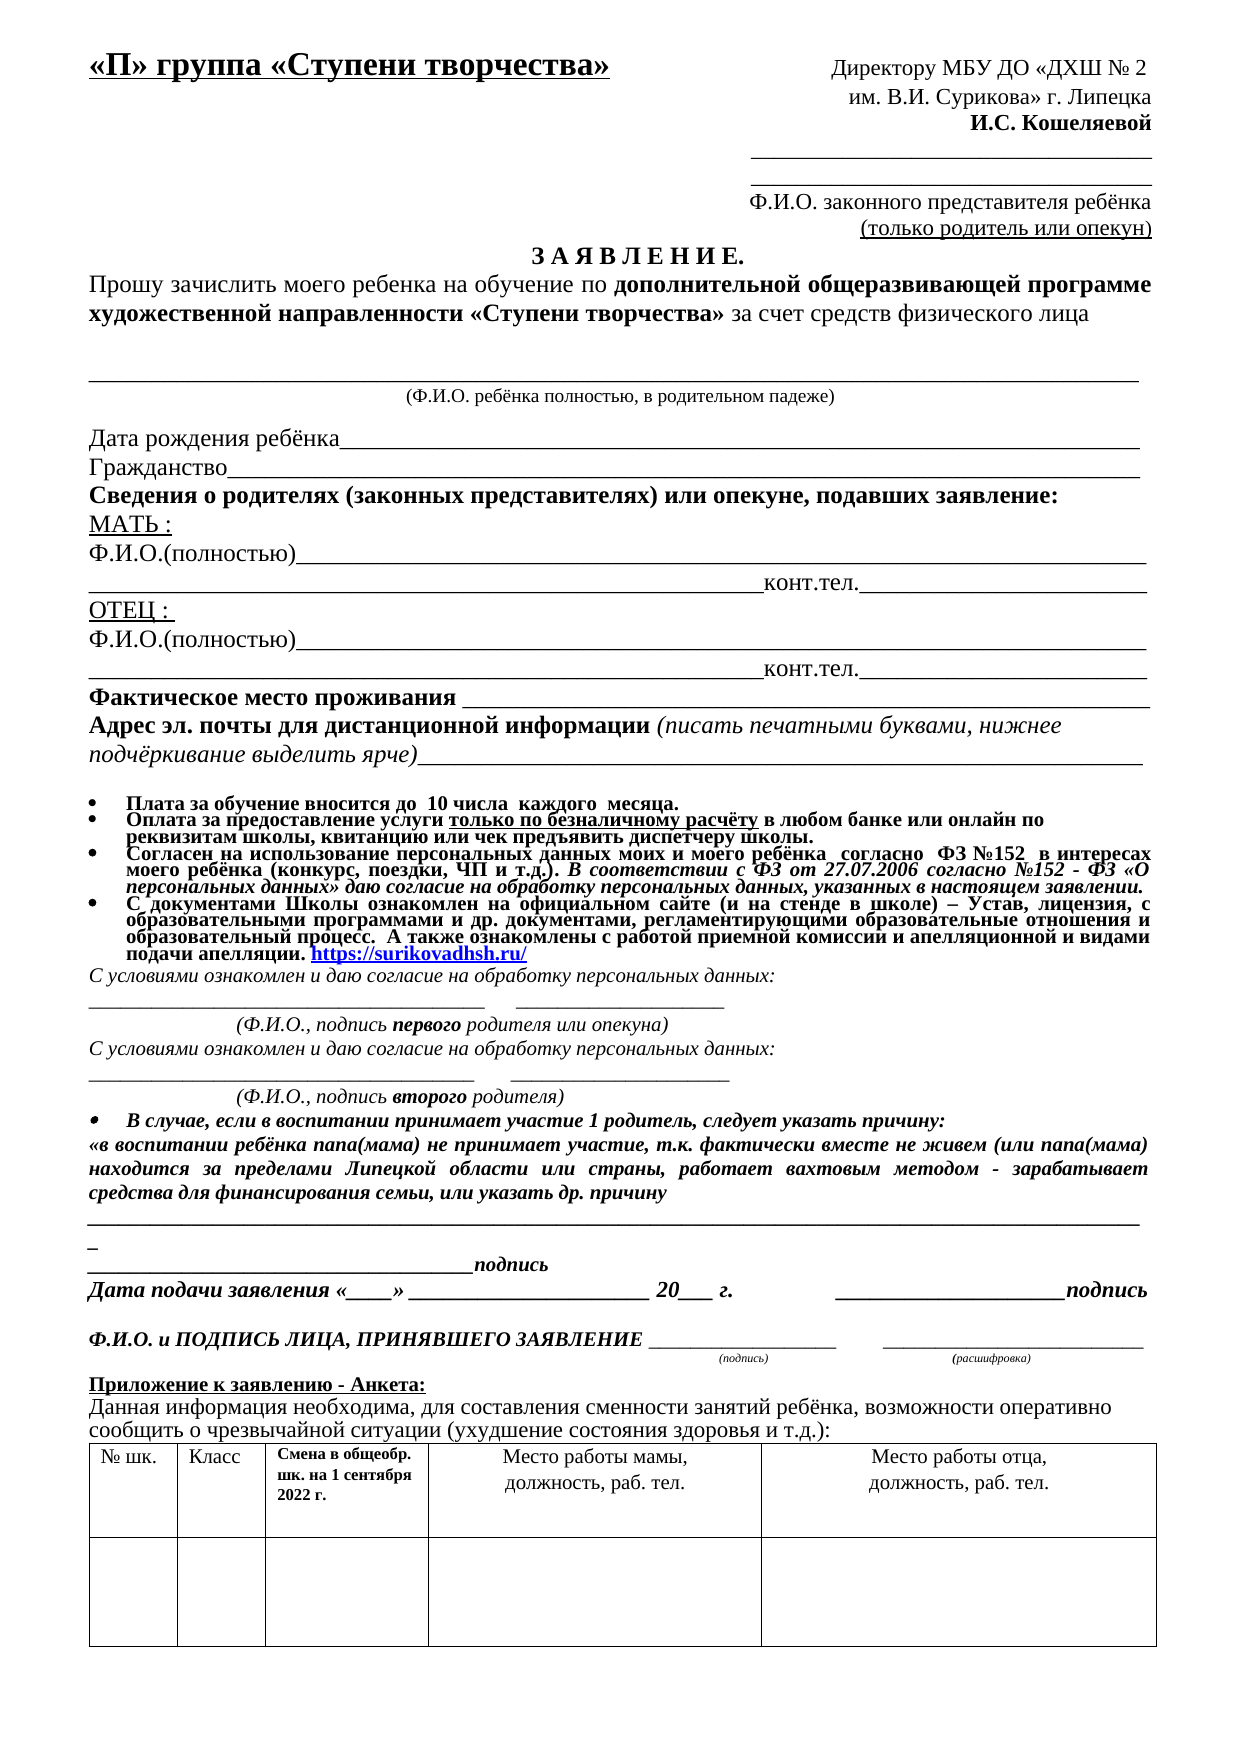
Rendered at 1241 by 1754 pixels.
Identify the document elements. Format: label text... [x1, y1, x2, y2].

text Адрес эл. почты для дистанционной информации (писать печатными буквами, нижнее подчёркивание выделить ярче)__________________________________________________________ [89, 710, 1152, 768]
table_header Место работы отца, должность, раб. тел. [762, 1444, 1156, 1537]
text (Ф.И.О., подпись второго родителя) [89, 1084, 1152, 1108]
text ___________________________________ [89, 162, 1152, 188]
table_cell [178, 1538, 265, 1646]
text Данная информация необходима, для составления сменности занятий ребёнка, возможности оперативно сообщить о чрезвычайной ситуации (ухудшение состояния здоровья и т.д.): [89, 1395, 1152, 1443]
text Приложение к заявлению - Анкета: [89, 1377, 1152, 1395]
table_header Место работы мамы, должность, раб. тел. [429, 1444, 761, 1537]
text «в воспитании ребёнка папа(мама) не принимает участие, т.к. фактически вместе не живем (или папа(мама) находится за пределами Липецкой области или страны, работает вахтовым методом - зарабатывает средства для финансирования семьи, или указать др. причину [89, 1132, 1152, 1204]
list С документами Школы ознакомлен на официальном сайте (и на стенде в школе) – Устав, лицензия, с образовательными программами и др. документами, регламентирующими образовательные отношения и образовательный процесс. А также ознакомлены с работой приемной комиссии и апелляционной и видами подачи апелляции. https://surikovadhsh.ru/ [89, 897, 1152, 963]
text Фактическое место проживания _______________________________________________________ [89, 682, 1152, 710]
text (Ф.И.О. ребёнка полностью, в родительном падеже) [89, 384, 1152, 423]
text МАТЬ : [89, 509, 1152, 538]
text ____________________________________________________________________________________ [89, 356, 1152, 384]
table_header № шк. [90, 1444, 177, 1537]
text Ф.И.О.(полностью)____________________________________________________________________ [89, 538, 1152, 567]
text С условиями ознакомлен и даю согласие на обработку персональных данных: ______________________________________ ____________________ [89, 963, 1152, 1011]
text (только родитель или опекун) [539, 214, 1152, 241]
text Ф.И.О.(полностью)____________________________________________________________________ [89, 624, 1152, 653]
table_cell [429, 1538, 761, 1646]
list Согласен на использование персональных данных моих и моего ребёнка согласно ФЗ №152 в интересах моего ребёнка (конкурс, поездки, ЧП и т.д.). В соответствии с ФЗ от 27.07.2006 согласно №152 - ФЗ «О персональных данных» даю согласие на обработку персональных данных, указанных в настоящем заявлении. [89, 847, 1152, 897]
text Ф.И.О. законного представителя ребёнка [539, 188, 1152, 214]
table_cell [90, 1538, 177, 1646]
text ______________________________________________________________________________________________________ [89, 1204, 1152, 1252]
table_cell [762, 1538, 1156, 1646]
text _____________________________________подпись [89, 1252, 1152, 1276]
table_header Смена в общеобр. шк. на 1 сентября 2022 г. [266, 1444, 428, 1537]
list Плата за обучение вносится до 10 числа каждого месяца. [89, 797, 1152, 813]
text Сведения о родителях (законных представителях) или опекуне, подавших заявление: [89, 480, 1152, 509]
text ___________________________________ [89, 135, 1152, 162]
text З А Я В Л Е Н И Е. [461, 241, 1152, 269]
text им. В.И. Сурикова» г. Липецка [752, 83, 1152, 109]
table_header Класс [178, 1444, 265, 1537]
text ОТЕЦ : [89, 595, 1152, 624]
text (подпись) (расшифровка) [89, 1351, 1152, 1375]
text С условиями ознакомлен и даю согласие на обработку персональных данных: _____________________________________ _____________________ [89, 1036, 1152, 1084]
text ______________________________________________________конт.тел._______________________ [89, 653, 1152, 682]
list Оплата за предоставление услуги только по безналичному расчёту в любом банке или онлайн по реквизитам школы, квитанцию или чек предъявить диспетчеру школы. [89, 813, 1152, 847]
list В случае, если в воспитании принимает участие 1 родитель, следует указать причину: [89, 1108, 1152, 1132]
text Дата подачи заявления «____» _____________________ 20___ г. ____________________подпись [89, 1276, 1152, 1302]
text (Ф.И.О., подпись первого родителя или опекуна) [89, 1011, 1152, 1036]
text И.С. Кошеляевой [89, 109, 1152, 135]
text «П» группа «Ступени творчества» Директору МБУ ДО «ДХШ № 2 [89, 44, 1152, 83]
text Гражданство_________________________________________________________________________ [89, 452, 1152, 480]
text Дата рождения ребёнка________________________________________________________________ [89, 423, 1152, 452]
text ______________________________________________________конт.тел._______________________ [89, 567, 1152, 595]
text Прошу зачислить моего ребенка на обучение по дополнительной общеразвивающей программе художественной направленности «Ступени творчества» за счет средств физического лица [89, 269, 1152, 356]
text Ф.И.О. и ПОДПИСЬ ЛИЦА, ПРИНЯВШЕГО ЗАЯВЛЕНИЕ __________________ _________________________ [89, 1327, 1152, 1351]
table_cell [266, 1538, 428, 1646]
